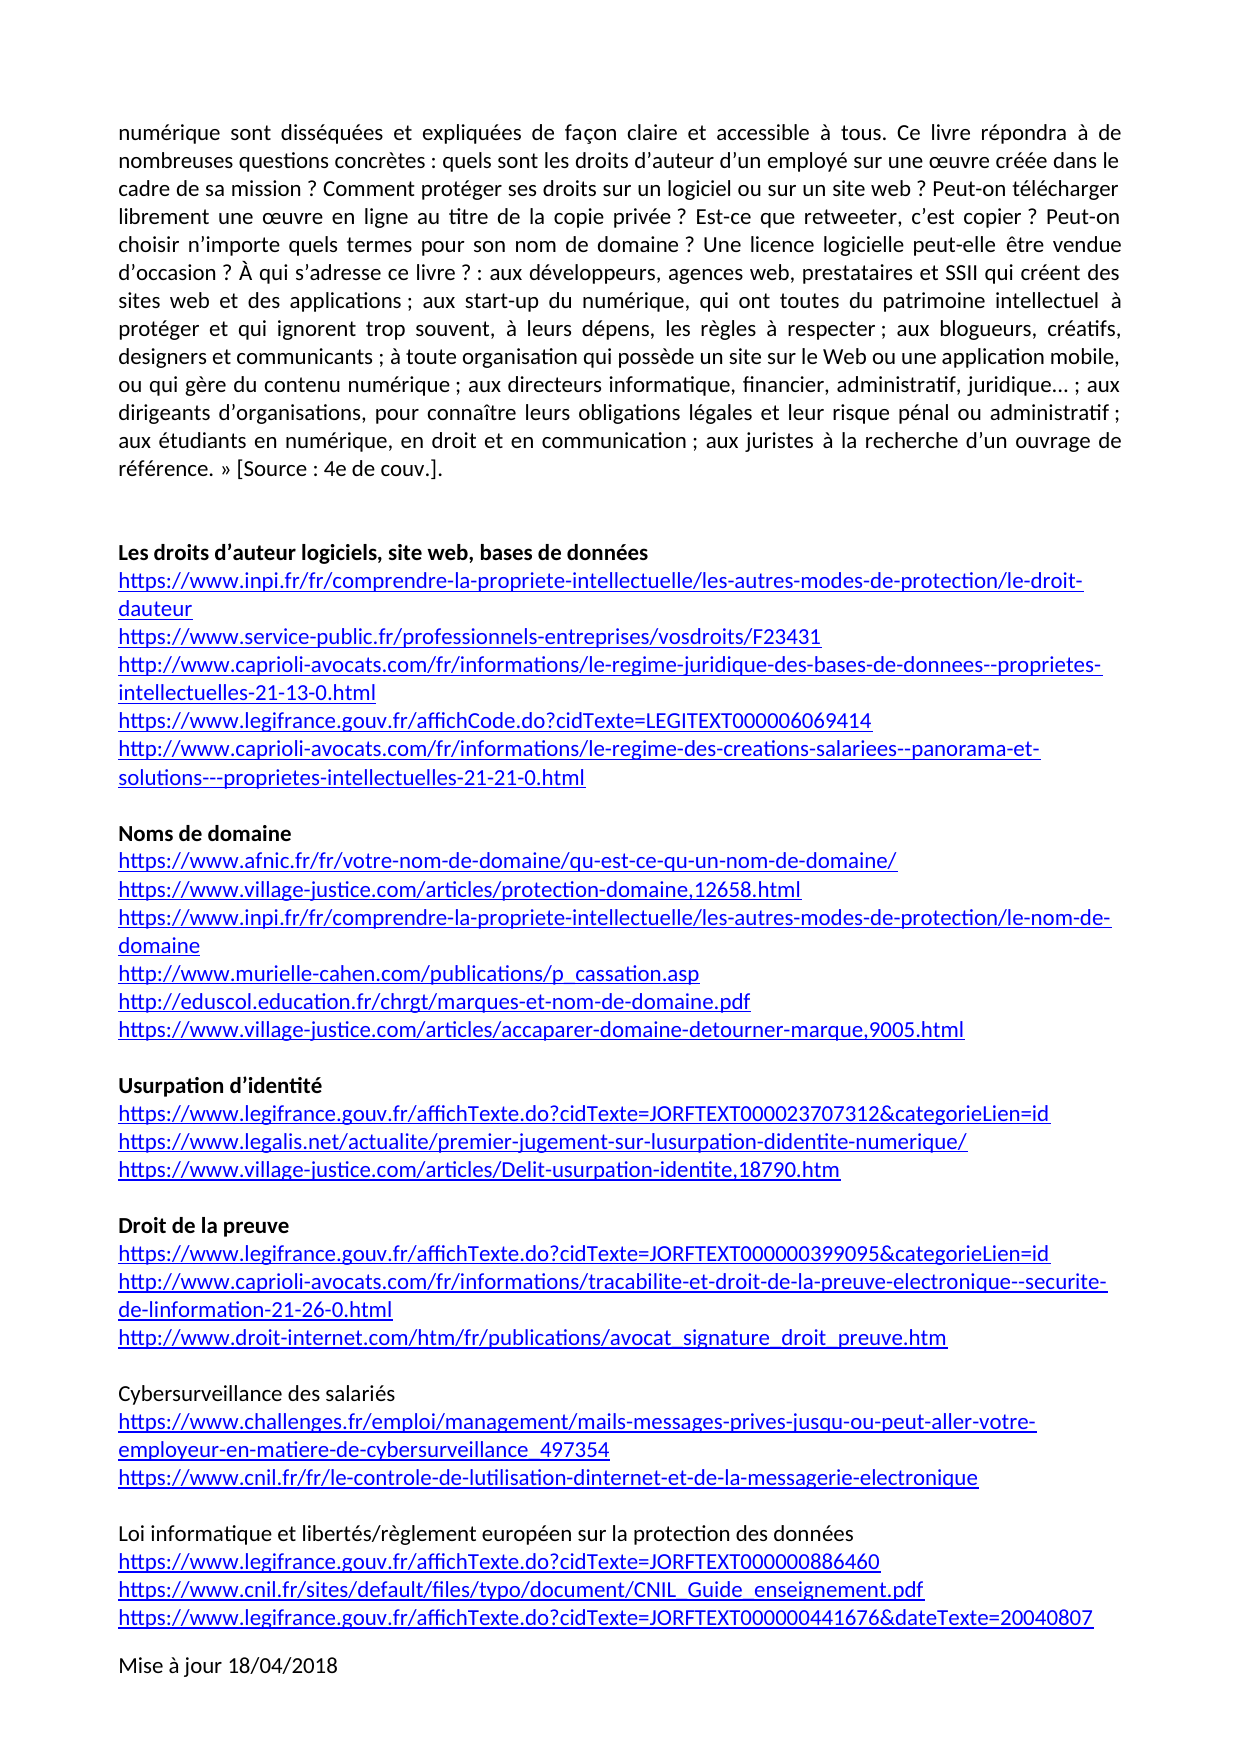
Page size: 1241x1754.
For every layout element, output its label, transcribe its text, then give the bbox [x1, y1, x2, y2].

text Droit de la preuve [118, 1211, 1122, 1239]
text Usurpation d’identité [118, 1071, 1122, 1099]
text http://www.caprioli-avocats.com/fr/informations/le-regime-des-creations-salariees--panorama-et-solutions---proprietes-intellectuelles-21-21-0.html [118, 734, 1122, 791]
text https://www.legifrance.gouv.fr/affichTexte.do?cidTexte=JORFTEXT000000441676&dateTexte=20040807 [118, 1603, 1122, 1631]
text https://www.cnil.fr/fr/le-controle-de-lutilisation-dinternet-et-de-la-messagerie-electronique [118, 1463, 1122, 1491]
text https://www.village-justice.com/articles/accaparer-domaine-detourner-marque,9005.html [118, 1015, 1122, 1043]
text Loi informatique et libertés/règlement européen sur la protection des données [118, 1519, 1122, 1547]
text https://www.legifrance.gouv.fr/affichTexte.do?cidTexte=JORFTEXT000000399095&categorieLien=id [118, 1239, 1122, 1267]
text https://www.village-justice.com/articles/Delit-usurpation-identite,18790.htm [118, 1155, 1122, 1183]
text https://www.legalis.net/actualite/premier-jugement-sur-lusurpation-didentite-numerique/ [118, 1127, 1122, 1155]
text http://eduscol.education.fr/chrgt/marques-et-nom-de-domaine.pdf [118, 987, 1122, 1015]
text https://www.challenges.fr/emploi/management/mails-messages-prives-jusqu-ou-peut-aller-votre-employeur-en-matiere-de-cybersurveillance_497354 [118, 1407, 1122, 1463]
text https://www.inpi.fr/fr/comprendre-la-propriete-intellectuelle/les-autres-modes-de-protection/le-nom-de-domaine [118, 903, 1122, 959]
text http://www.droit-internet.com/htm/fr/publications/avocat_signature_droit_preuve.htm [118, 1323, 1122, 1351]
text http://www.caprioli-avocats.com/fr/informations/tracabilite-et-droit-de-la-preuve-electronique--securite-de-linformation-21-26-0.html [118, 1267, 1122, 1323]
text https://www.legifrance.gouv.fr/affichTexte.do?cidTexte=JORFTEXT000023707312&categorieLien=id [118, 1099, 1122, 1127]
text https://www.inpi.fr/fr/comprendre-la-propriete-intellectuelle/les-autres-modes-de-protection/le-droit-dauteur [118, 566, 1122, 622]
text Noms de domaine [118, 819, 1122, 847]
text Cybersurveillance des salariés [118, 1379, 1122, 1407]
text https://www.legifrance.gouv.fr/affichTexte.do?cidTexte=JORFTEXT000000886460 [118, 1547, 1122, 1575]
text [118, 118, 1122, 482]
text https://www.afnic.fr/fr/votre-nom-de-domaine/qu-est-ce-qu-un-nom-de-domaine/ [118, 847, 1122, 875]
text http://www.murielle-cahen.com/publications/p_cassation.asp [118, 959, 1122, 987]
text https://www.cnil.fr/sites/default/files/typo/document/CNIL_Guide_enseignement.pdf [118, 1575, 1122, 1603]
text https://www.legifrance.gouv.fr/affichCode.do?cidTexte=LEGITEXT000006069414 [118, 707, 1122, 734]
text Les droits d’auteur logiciels, site web, bases de données [118, 538, 1122, 566]
text http://www.caprioli-avocats.com/fr/informations/le-regime-juridique-des-bases-de-donnees--proprietes-intellectuelles-21-13-0.html [118, 651, 1122, 707]
text https://www.service-public.fr/professionnels-entreprises/vosdroits/F23431 [118, 622, 1122, 651]
text https://www.village-justice.com/articles/protection-domaine,12658.html [118, 875, 1122, 903]
